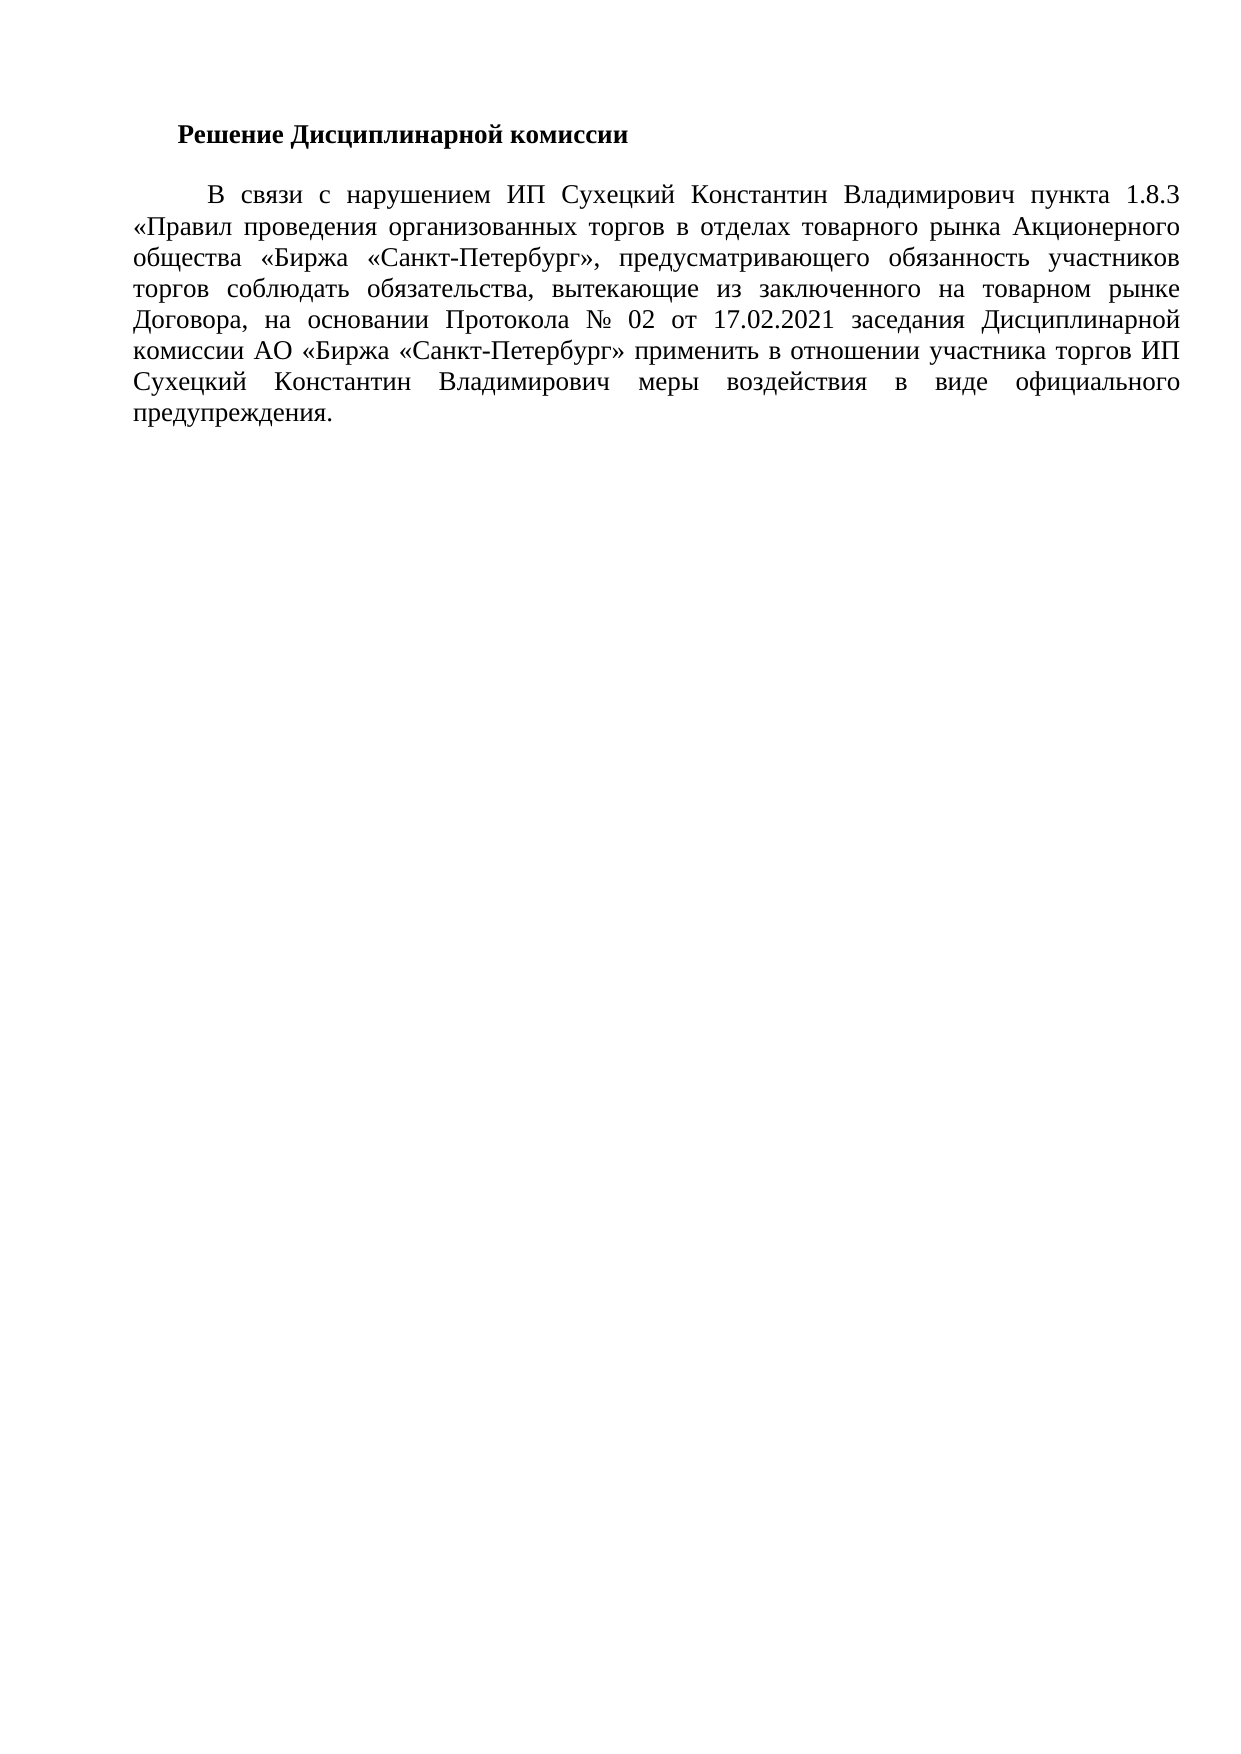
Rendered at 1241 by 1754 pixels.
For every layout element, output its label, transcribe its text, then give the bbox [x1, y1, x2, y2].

text В связи с нарушением ИП Сухецкий Константин Владимирович пункта 1.8.3 «Правил проведения организованных торгов в отделах товарного рынка Акционерного общества «Биржа «Санкт-Петербург», предусматривающего обязанность участников торгов соблюдать обязательства, вытекающие из заключенного на товарном рынке Договора, на основании Протокола № 02 от 17.02.2021 заседания Дисциплинарной комиссии АО «Биржа «Санкт-Петербург» применить в отношении участника торгов ИП Сухецкий Константин Владимирович меры воздействия в виде официального предупреждения. [133, 178, 1181, 428]
text Решение Дисциплинарной комиссии [177, 118, 1181, 149]
